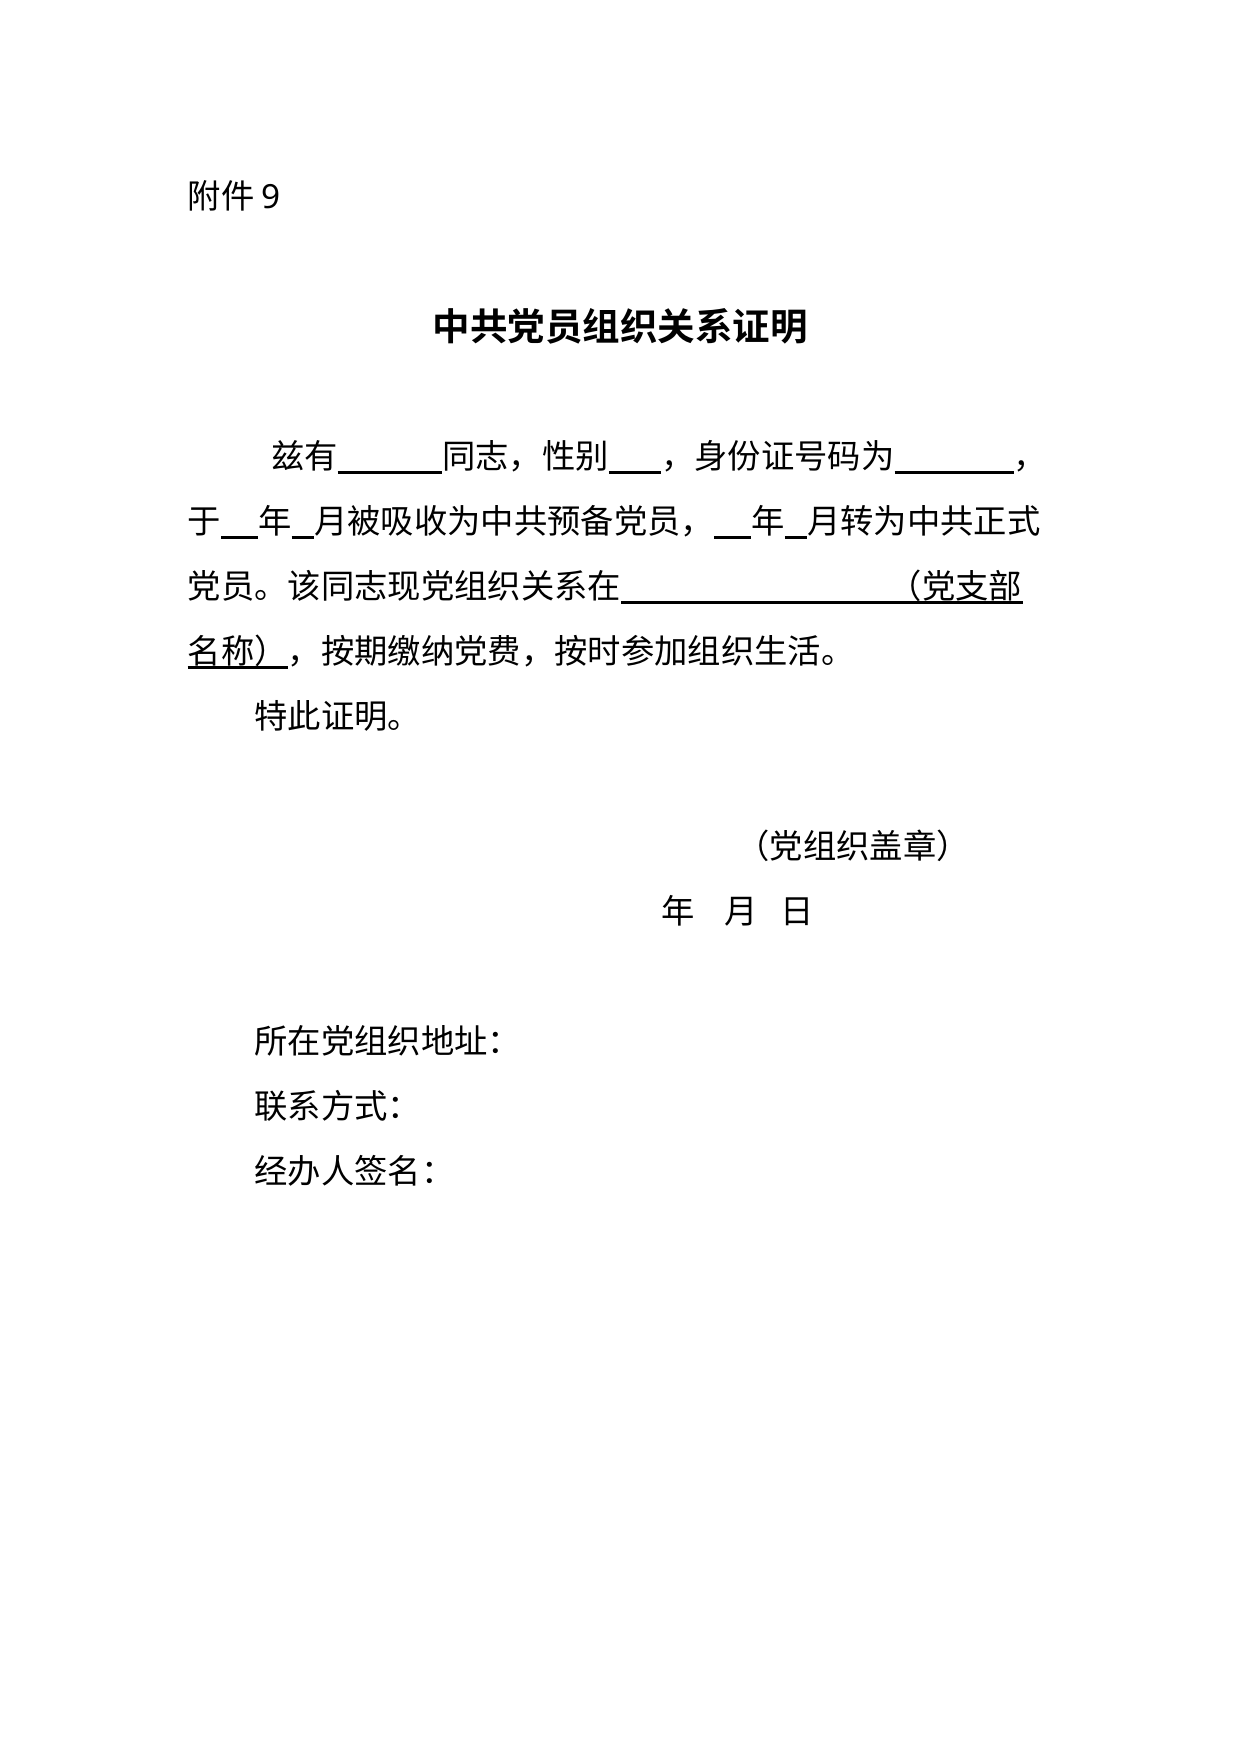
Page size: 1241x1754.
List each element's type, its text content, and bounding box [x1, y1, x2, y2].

text 所在党组织地址： [187, 1007, 1053, 1072]
text 联系方式： [187, 1072, 1053, 1137]
text 中共党员组织关系证明 [187, 292, 1053, 357]
text 经办人签名： [187, 1137, 1053, 1202]
text 附件9 [187, 162, 1053, 227]
text 兹有 同志，性别 ，身份证号码为 ，于 年 月被吸收为中共预备党员， 年 月转为中共正式党员。该同志现党组织关系在 （党支部名称），按期缴纳党费，按时参加组织生活。 [187, 422, 1053, 682]
text 特此证明。 [187, 682, 1053, 747]
text （党组织盖章） [187, 812, 969, 877]
text 年 月 日 [187, 877, 986, 942]
